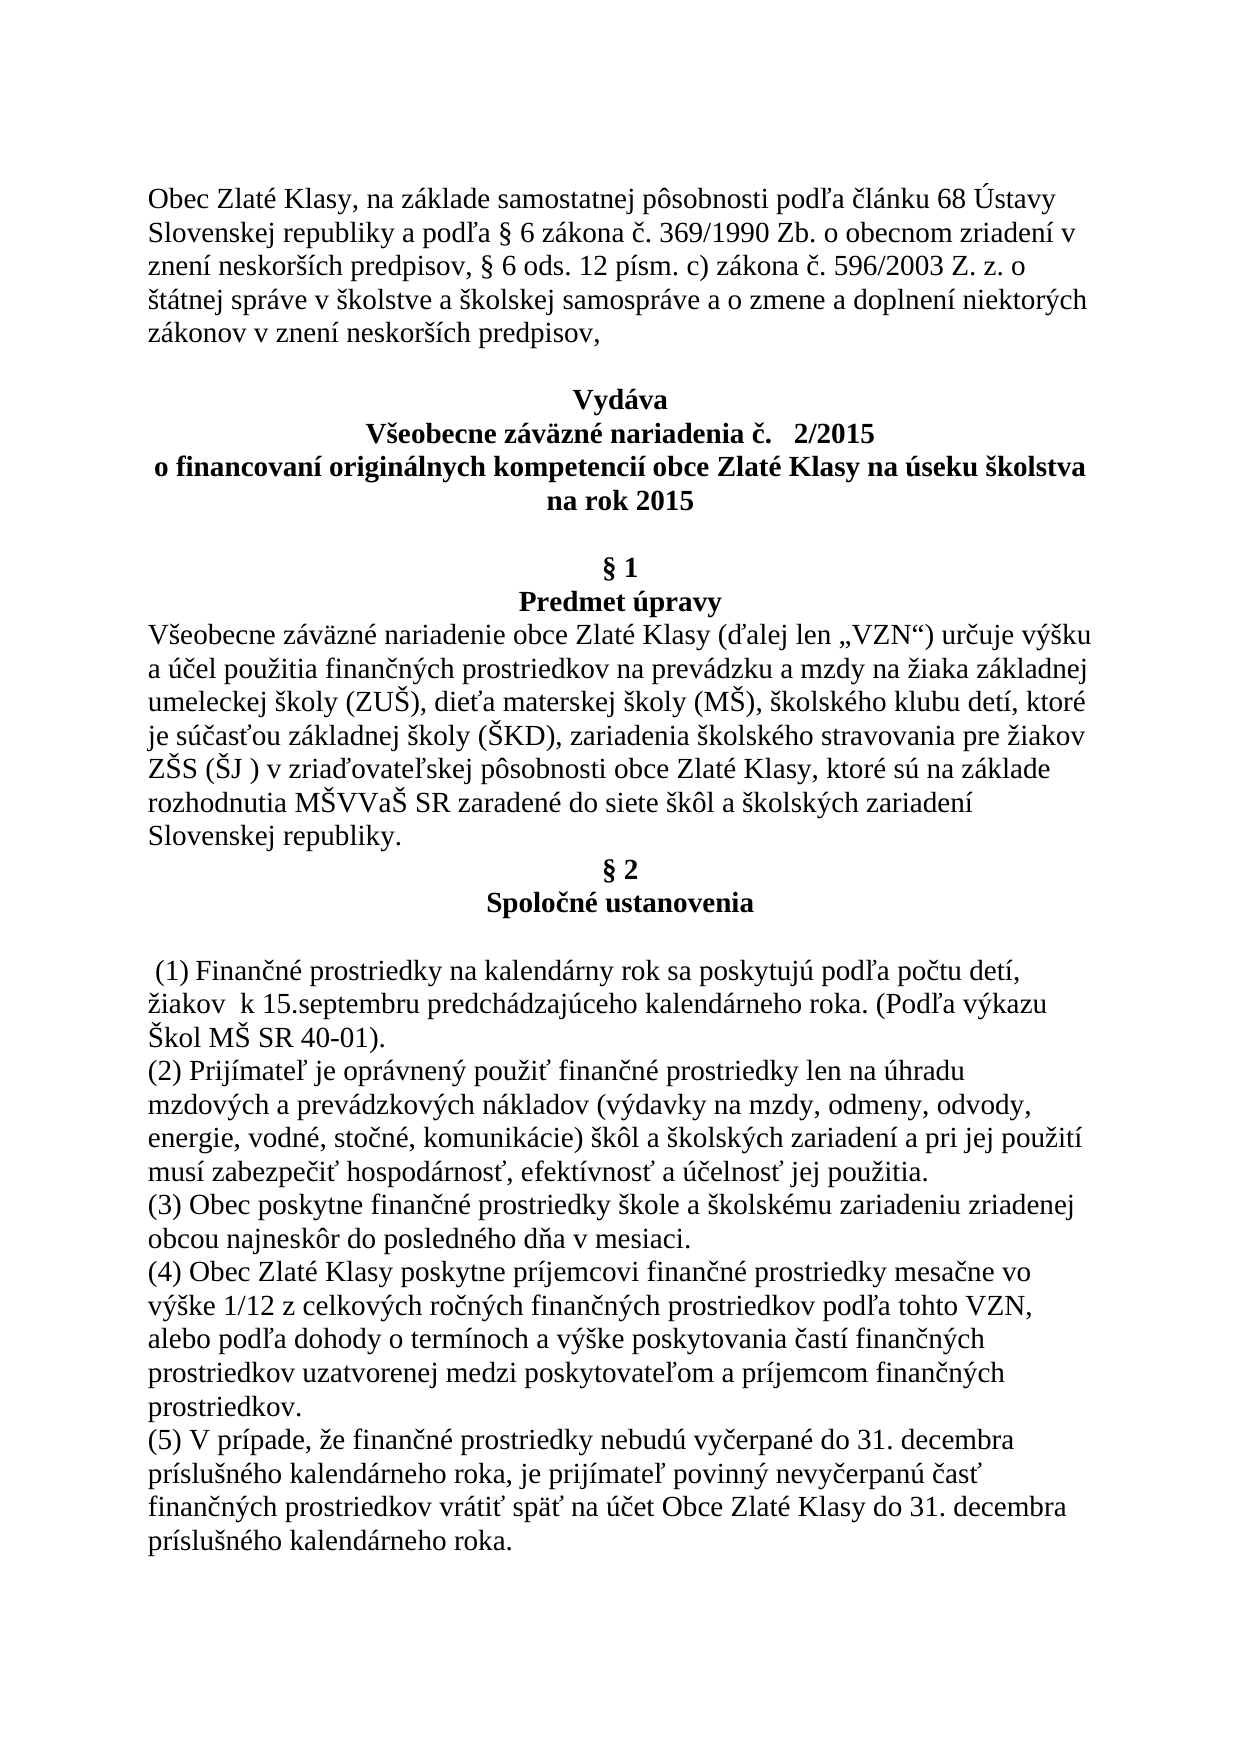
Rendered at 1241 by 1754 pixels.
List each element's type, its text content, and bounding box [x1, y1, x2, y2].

text Vydáva [148, 382, 1093, 416]
text Spoločné ustanovenia [148, 886, 1093, 919]
text § 1 [148, 550, 1093, 584]
text Všeobecne záväzné nariadenia č. 2/2015 [148, 416, 1093, 449]
text (5) V prípade, že finančné prostriedky nebudú vyčerpané do 31. decembra príslušného kalendárneho roka, je prijímateľ povinný nevyčerpanú časť finančných prostriedkov vrátiť späť na účet Obce Zlaté Klasy do 31. decembra príslušného kalendárneho roka. [148, 1422, 1093, 1556]
text o financovaní originálnych kompetencií obce Zlaté Klasy na úseku školstva na rok 2015 [148, 449, 1093, 517]
text Predmet úpravy [148, 584, 1093, 617]
text (2) Prijímateľ je oprávnený použiť finančné prostriedky len na úhradu mzdových a prevádzkových nákladov (výdavky na mzdy, odmeny, odvody, energie, vodné, stočné, komunikácie) škôl a školských zariadení a pri jej použití musí zabezpečiť hospodárnosť, efektívnosť a účelnosť jej použitia. [148, 1053, 1093, 1187]
text Všeobecne záväzné nariadenie obce Zlaté Klasy (ďalej len „VZN“) určuje výšku a účel použitia finančných prostriedkov na prevádzku a mzdy na žiaka základnej umeleckej školy (ZUŠ), dieťa materskej školy (MŠ), školského klubu detí, ktoré je súčasťou základnej školy (ŠKD), zariadenia školského stravovania pre žiakov ZŠS (ŠJ ) v zriaďovateľskej pôsobnosti obce Zlaté Klasy, ktoré sú na základe rozhodnutia MŠVVaŠ SR zaradené do siete škôl a školských zariadení Slovenskej republiky. [148, 617, 1093, 852]
text (4) Obec Zlaté Klasy poskytne príjemcovi finančné prostriedky mesačne vo výške 1/12 z celkových ročných finančných prostriedkov podľa tohto VZN, alebo podľa dohody o termínoch a výške poskytovania častí finančných prostriedkov uzatvorenej medzi poskytovateľom a príjemcom finančných prostriedkov. [148, 1254, 1093, 1422]
text Obec Zlaté Klasy, na základe samostatnej pôsobnosti podľa článku 68 Ústavy Slovenskej republiky a podľa § 6 zákona č. 369/1990 Zb. o obecnom zriadení v znení neskorších predpisov, § 6 ods. 12 písm. c) zákona č. 596/2003 Z. z. o štátnej správe v školstve a školskej samospráve a o zmene a doplnení niektorých zákonov v znení neskorších predpisov, [148, 181, 1093, 349]
text (3) Obec poskytne finančné prostriedky škole a školskému zariadeniu zriadenej obcou najneskôr do posledného dňa v mesiaci. [148, 1187, 1093, 1254]
text § 2 [148, 852, 1093, 886]
text (1) Finančné prostriedky na kalendárny rok sa poskytujú podľa počtu detí, žiakov k 15.septembru predchádzajúceho kalendárneho roka. (Podľa výkazu Škol MŠ SR 40-01). [148, 953, 1093, 1053]
